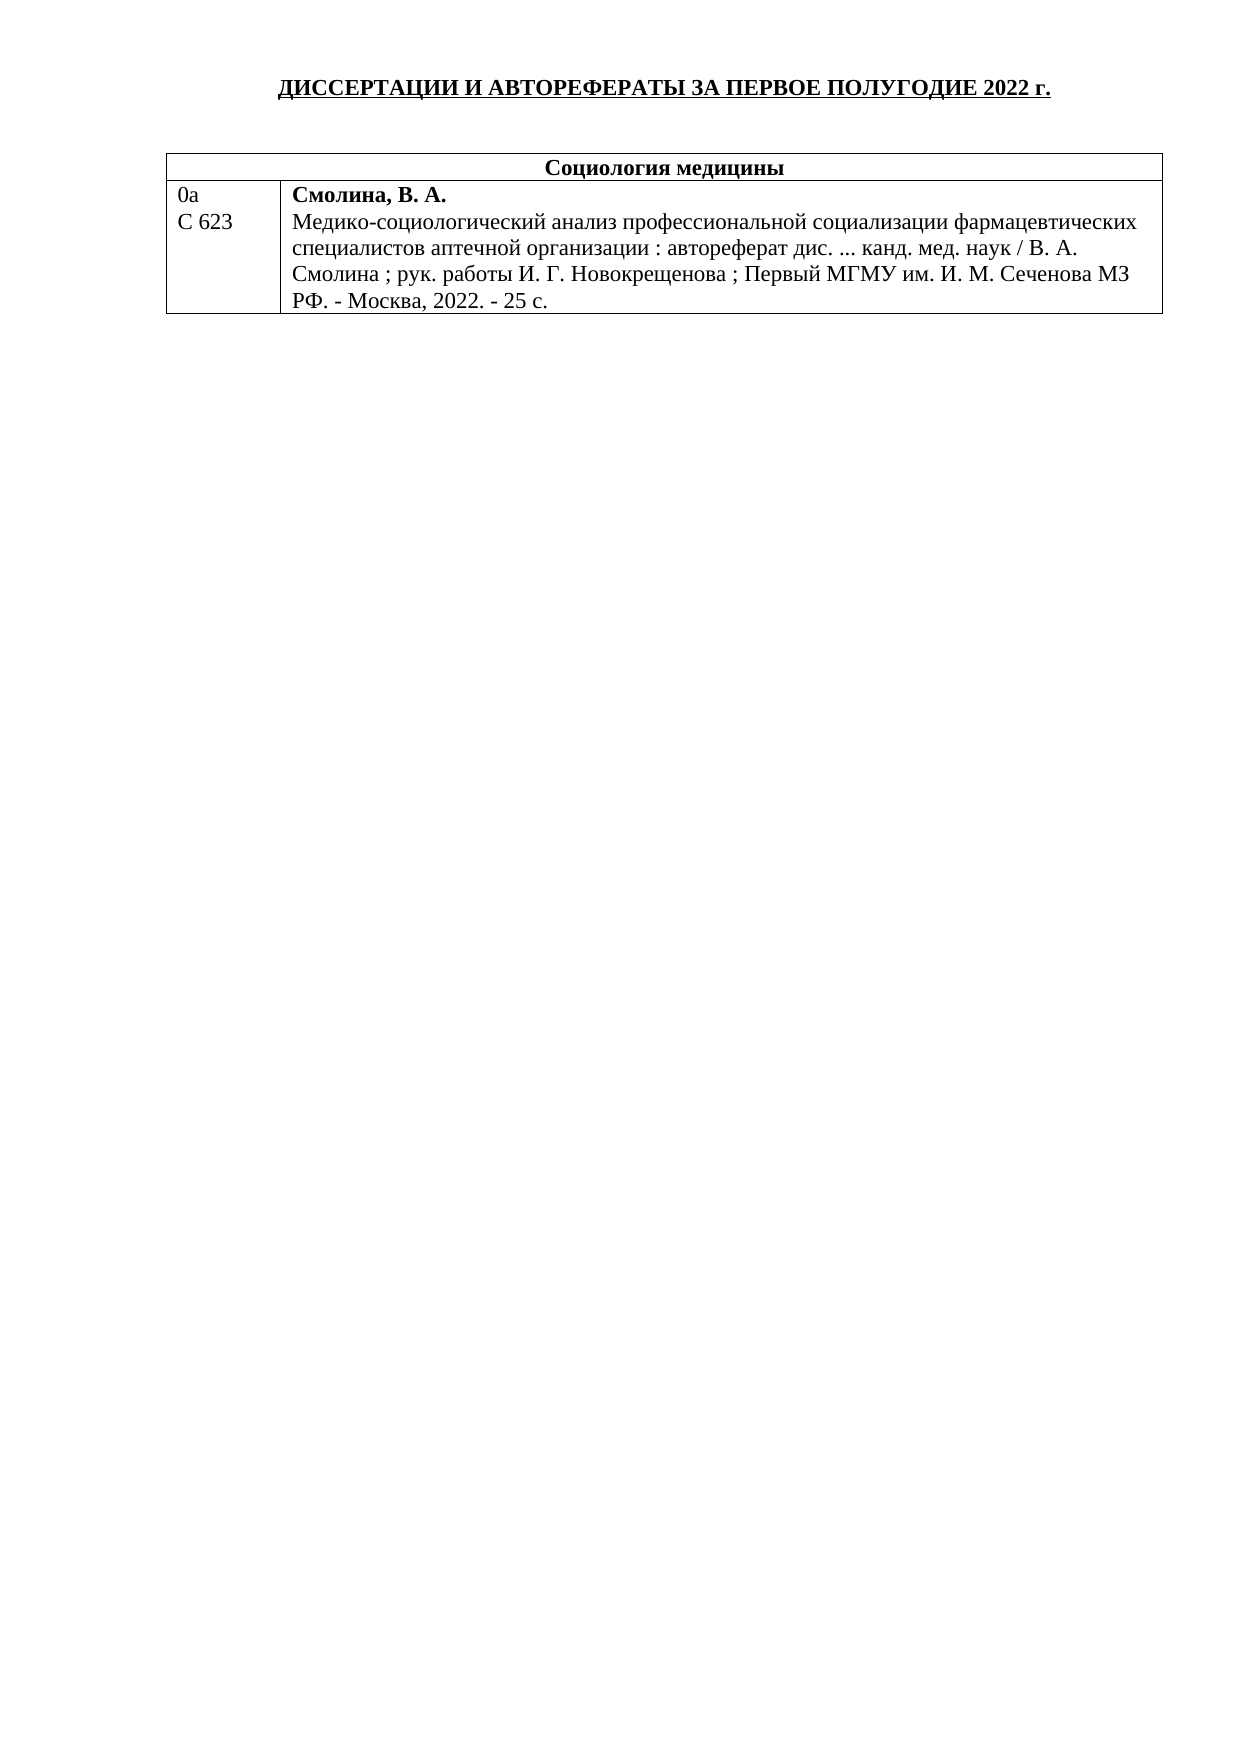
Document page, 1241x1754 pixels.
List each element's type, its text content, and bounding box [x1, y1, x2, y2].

table_cell 0а С 623 [167, 181, 280, 313]
table_cell Смолина, В. А. Медико-социологический анализ профессиональной социализации фармацевтических специалистов аптечной организации : автореферат дис. ... канд. мед. наук / В. А. Смолина ; рук. работы И. Г. Новокрещенова ; Первый МГМУ им. И. М. Сеченова МЗ РФ. - Москва, 2022. - 25 с. [281, 181, 1162, 313]
text ДИССЕРТАЦИИ И АВТОРЕФЕРАТЫ ЗА ПЕРВОЕ ПОЛУГОДИЕ 2022 г. [177, 74, 1152, 100]
table_header Социология медицины [167, 154, 1162, 180]
